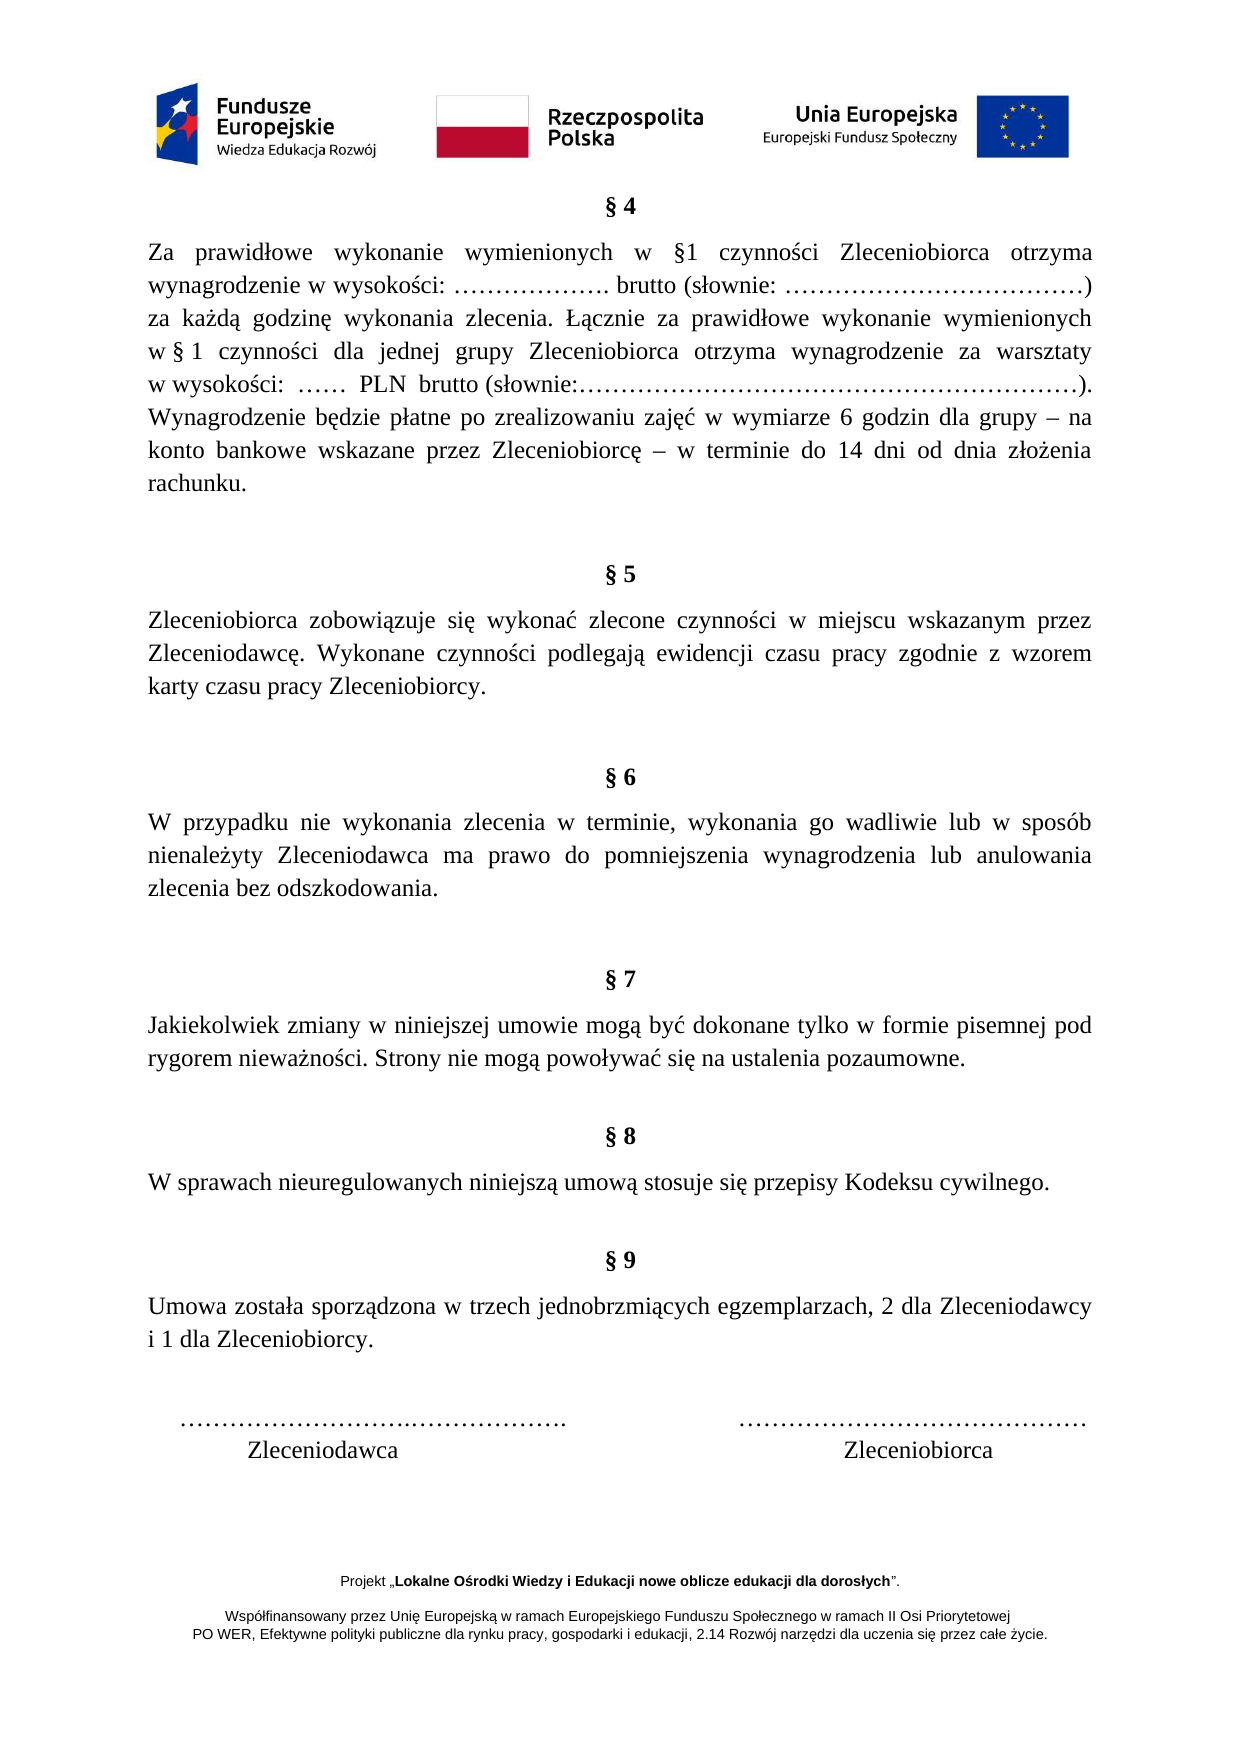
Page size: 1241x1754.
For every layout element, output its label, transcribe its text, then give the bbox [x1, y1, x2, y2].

text § 7 [148, 964, 1093, 993]
picture [147, 73, 1071, 173]
text § 8 [148, 1121, 1093, 1150]
text W sprawach nieuregulowanych niniejszą umową stosuje się przepisy Kodeksu cywilnego. [148, 1167, 1093, 1196]
text ……………………….………………. …………………………………… [148, 1403, 1093, 1431]
text § 5 [148, 559, 1093, 588]
text Za prawidłowe wykonanie wymienionych w §1 czynności Zleceniobiorca otrzyma wynagrodzenie w wysokości: ………………. brutto (słownie: ………………………………) za każdą godzinę wykonania zlecenia. Łącznie za prawidłowe wykonanie wymienionych w § 1 czynności dla jednej grupy Zleceniobiorca otrzyma wynagrodzenie za warsztaty w wysokości: …… PLN brutto (słownie:……………………………………………………). Wynagrodzenie będzie płatne po zrealizowaniu zajęć w wymiarze 6 godzin dla grupy – na konto bankowe wskazane przez Zleceniobiorcę – w terminie do 14 dni od dnia złożenia rachunku. [148, 237, 1093, 497]
text Zleceniobiorca zobowiązuje się wykonać zlecone czynności w miejscu wskazanym przez Zleceniodawcę. Wykonane czynności podlegają ewidencji czasu pracy zgodnie z wzorem karty czasu pracy Zleceniobiorcy. [148, 605, 1093, 699]
text Umowa została sporządzona w trzech jednobrzmiących egzemplarzach, 2 dla Zleceniodawcy i 1 dla Zleceniobiorcy. [148, 1291, 1093, 1353]
text § 9 [148, 1246, 1093, 1274]
text § 6 [148, 762, 1093, 791]
text Jakiekolwiek zmiany w niniejszej umowie mogą być dokonane tylko w formie pisemnej pod rygorem nieważności. Strony nie mogą powoływać się na ustalenia pozaumowne. [148, 1010, 1093, 1072]
text W przypadku nie wykonania zlecenia w terminie, wykonania go wadliwie lub w sposób nienależyty Zleceniodawca ma prawo do pomniejszenia wynagrodzenia lub anulowania zlecenia bez odszkodowania. [148, 807, 1093, 902]
text Zleceniodawca Zleceniobiorca [148, 1436, 1093, 1464]
text § 4 [148, 191, 1093, 220]
